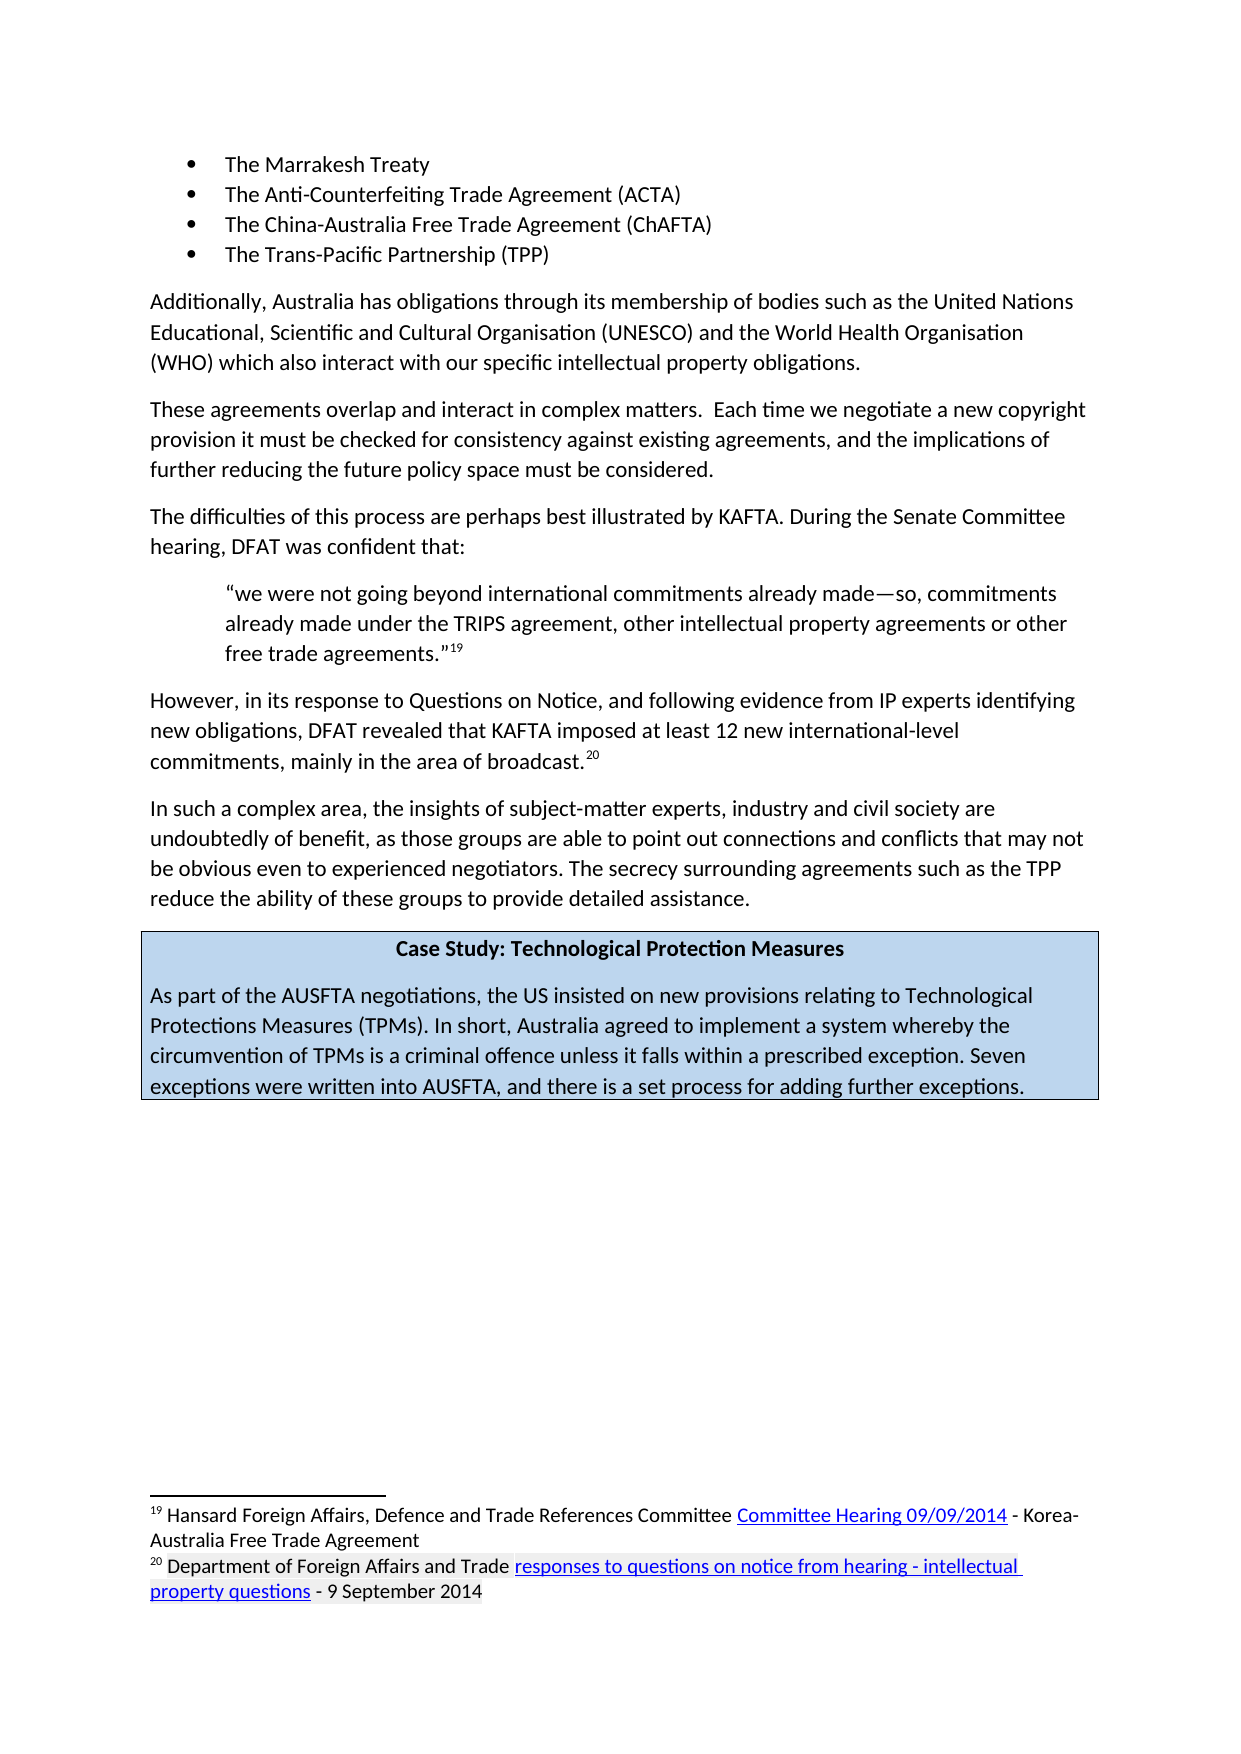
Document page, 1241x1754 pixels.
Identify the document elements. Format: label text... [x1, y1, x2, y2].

text The difficulties of this process are perhaps best illustrated by KAFTA. During the Senate Committee hearing, DFAT was confident that: [150, 502, 1090, 560]
text In such a complex area, the insights of subject-matter experts, industry and civil society are undoubtedly of benefit, as those groups are able to point out connections and conflicts that may not be obvious even to experienced negotiators. The secrecy surrounding agreements such as the TPP reduce the ability of these groups to provide detailed assistance. [150, 794, 1090, 912]
list The Marrakesh Treaty [187, 150, 1090, 178]
text Case Study: Technological Protection Measures [142, 932, 1098, 962]
list The Anti-Counterfeiting Trade Agreement (ACTA) [187, 180, 1090, 208]
text These agreements overlap and interact in complex matters. Each time we negotiate a new copyright provision it must be checked for consistency against existing agreements, and the implications of further reducing the future policy space must be considered. [150, 395, 1090, 483]
text “we were not going beyond international commitments already made—so, commitments already made under the TRIPS agreement, other intellectual property agreements or other free trade agreements.” [225, 579, 1090, 668]
list The China-Australia Free Trade Agreement (ChAFTA) [187, 210, 1090, 238]
text However, in its response to Questions on Notice, and following evidence from IP experts identifying new obligations, DFAT revealed that KAFTA imposed at least 12 new international-level commitments, mainly in the area of broadcast. [150, 686, 1090, 775]
list The Trans-Pacific Partnership (TPP) [187, 241, 1090, 269]
text Additionally, Australia has obligations through its membership of bodies such as the United Nations Educational, Scientific and Cultural Organisation (UNESCO) and the World Health Organisation (WHO) which also interact with our specific intellectual property obligations. [150, 287, 1090, 376]
text As part of the AUSFTA negotiations, the US insisted on new provisions relating to Technological Protections Measures (TPMs). In short, Australia agreed to implement a system whereby the circumvention of TPMs is a criminal offence unless it falls within a prescribed exception. Seven exceptions were written into AUSFTA, and there is a set process for adding further exceptions. [142, 978, 1098, 1099]
